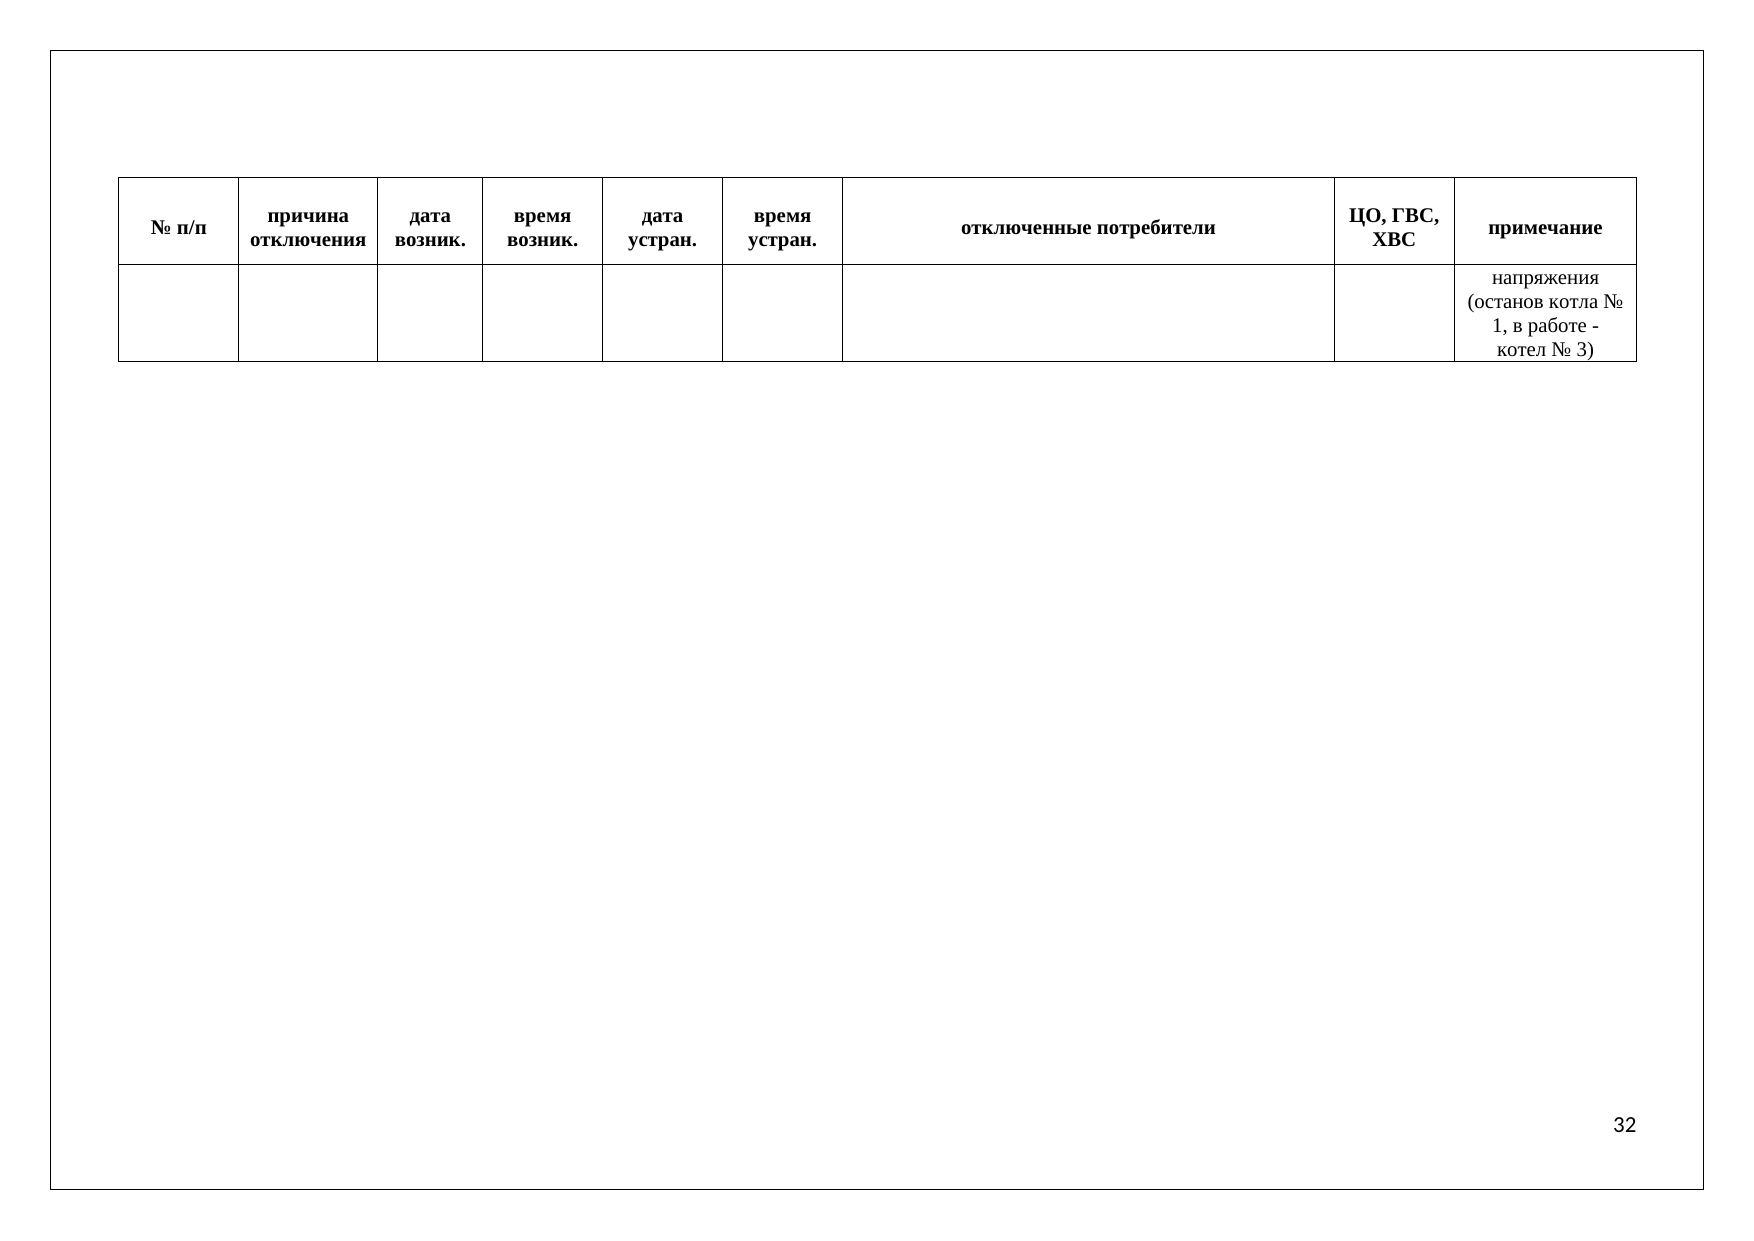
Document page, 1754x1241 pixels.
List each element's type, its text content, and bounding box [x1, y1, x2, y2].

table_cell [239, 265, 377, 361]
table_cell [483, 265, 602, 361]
table_header причина отключения [239, 178, 377, 264]
table_header № п/п [119, 178, 238, 264]
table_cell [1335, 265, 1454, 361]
table_header время возник. [483, 178, 602, 264]
table_header время устран. [723, 178, 842, 264]
table_header ЦО, ГВС, ХВС [1335, 178, 1454, 264]
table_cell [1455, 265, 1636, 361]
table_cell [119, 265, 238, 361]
table_header дата устран. [603, 178, 722, 264]
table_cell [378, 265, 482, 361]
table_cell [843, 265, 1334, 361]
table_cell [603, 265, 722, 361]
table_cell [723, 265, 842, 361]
table_header дата возник. [378, 178, 482, 264]
table_header отключенные потребители [843, 178, 1334, 264]
table_header примечание [1455, 178, 1636, 264]
